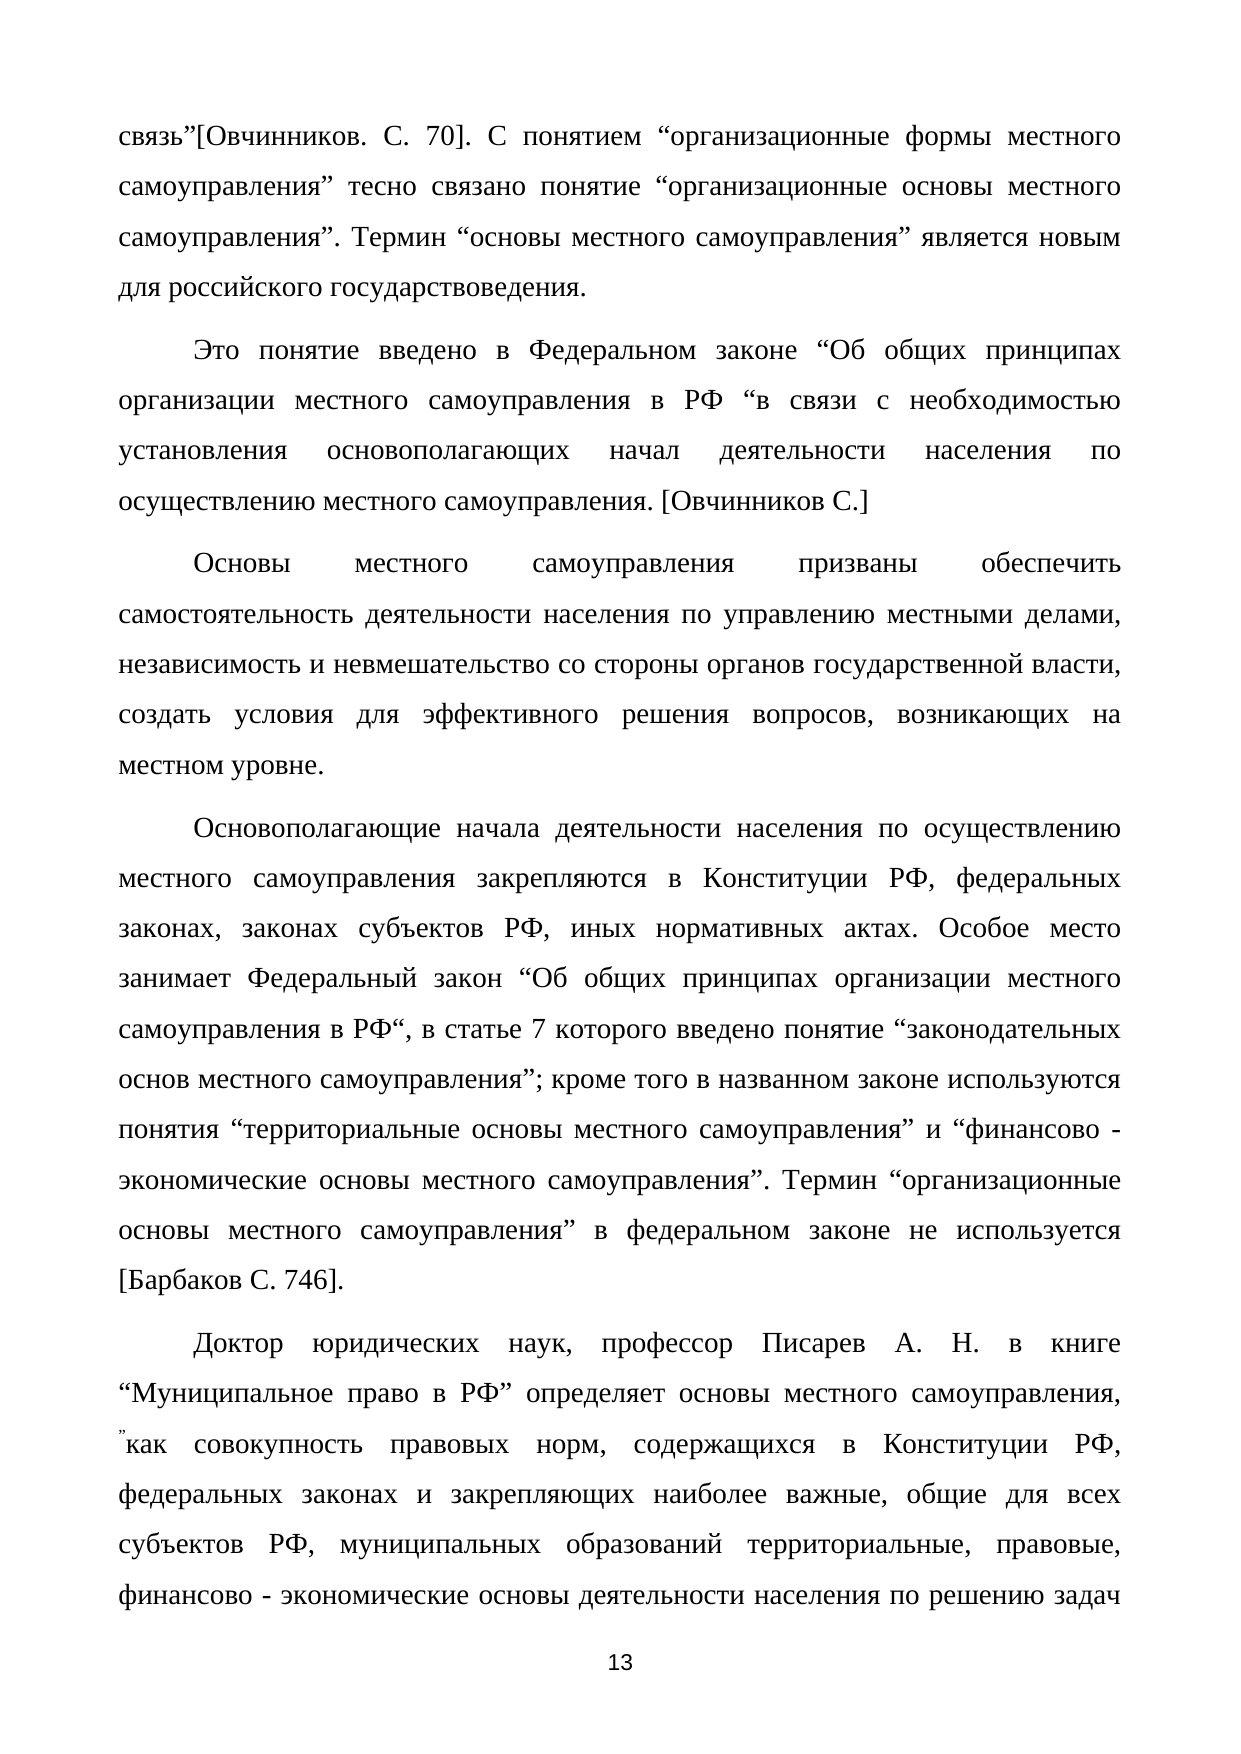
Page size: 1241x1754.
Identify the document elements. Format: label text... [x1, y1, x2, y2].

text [118, 118, 1122, 303]
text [118, 1325, 1122, 1610]
text Основополагающие начала деятельности населения по осуществлению местного самоуправления закрепляются в Конституции РФ, федеральных законах, законах субъектов РФ, иных нормативных актах. Особое место занимает Федеральный закон “Об общих принципах организации местного самоуправления в РФ“, в статье 7 которого введено понятие “законодательных основ местного самоуправления”; кроме того в названном законе используются понятия “территориальные основы местного самоуправления” и “финансово - экономические основы местного самоуправления”. Термин “организационные основы местного самоуправления” в федеральном законе не используется [Барбаков С. 746]. [118, 810, 1122, 1296]
text Основы местного самоуправления призваны обеспечить самостоятельность деятельности населения по управлению местными делами, независимость и невмешательство со стороны органов государственной власти, создать условия для эффективного решения вопросов, возникающих на местном уровне. [118, 546, 1122, 780]
text Это понятие введено в Федеральном законе “Об общих принципах организации местного самоуправления в РФ “в связи с необходимостью установления основополагающих начал деятельности населения по осуществлению местного самоуправления. [Овчинников С.] [118, 332, 1122, 516]
